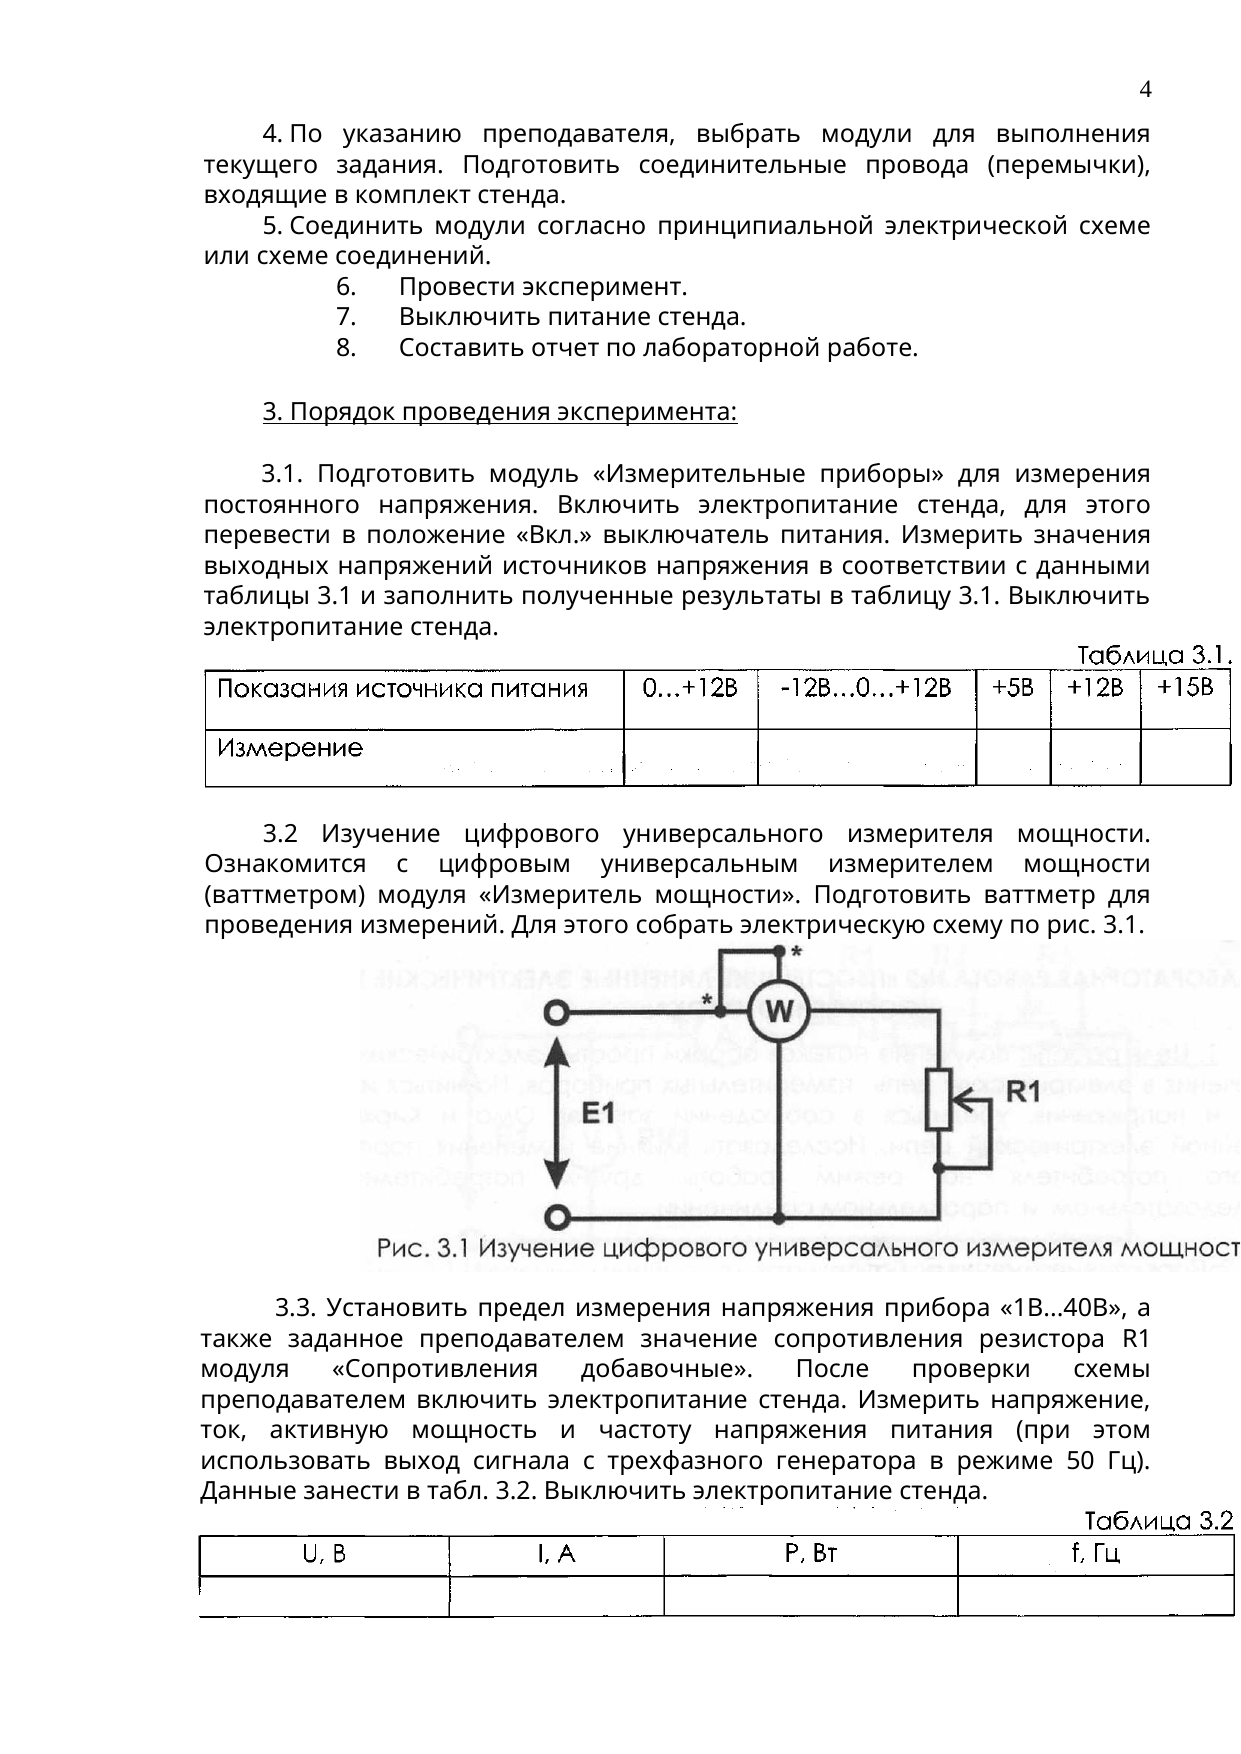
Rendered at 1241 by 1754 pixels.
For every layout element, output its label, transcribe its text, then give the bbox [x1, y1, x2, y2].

list Выключить питание стенда. [262, 301, 1152, 332]
text 3.2 Изучение цифрового универсального измерителя мощности. Ознакомится с цифровым универсальным измерителем мощности (ваттметром) модуля «Измеритель мощности». Подготовить ваттметр для проведения измерений. Для этого собрать электрическую схему по рис. 3.1. [204, 818, 1152, 940]
text 3. Порядок проведения эксперимента: [262, 394, 1152, 428]
list Составить отчет по лабораторной работе. [262, 332, 1152, 362]
list Соединить модули согласно принципиальной электрической схеме или схеме соединений. [203, 210, 1152, 271]
picture [177, 1506, 1241, 1626]
picture [360, 940, 1241, 1272]
list Провести эксперимент. [262, 271, 1152, 301]
picture [177, 642, 1241, 800]
text 3.3. Установить предел измерения напряжения прибора «1В...40В», а также заданное преподавателем значение сопротивления резистора R1 модуля «Сопротивления добавочные». После проверки схемы преподавателем включить электропитание стенда. Измерить напряжение, ток, активную мощность и частоту напряжения питания (при этом использовать выход сигнала с трехфазного генератора в режиме 50 Гц). Данные занести в табл. 3.2. Выключить электропитание стенда. [200, 1292, 1152, 1506]
list По указанию преподавателя, выбрать модули для выполнения текущего задания. Подготовить соединительные провода (перемычки), входящие в комплект стенда. [203, 118, 1152, 210]
text 3.1. Подготовить модуль «Измерительные приборы» для измерения постоянного напряжения. Включить электропитание стенда, для этого перевести в положение «Вкл.» выключатель питания. Измерить значения выходных напряжений источников напряжения в соответствии с данными таблицы 3.1 и заполнить полученные результаты в таблицу 3.1. Выключить электропитание стенда. [203, 458, 1152, 641]
